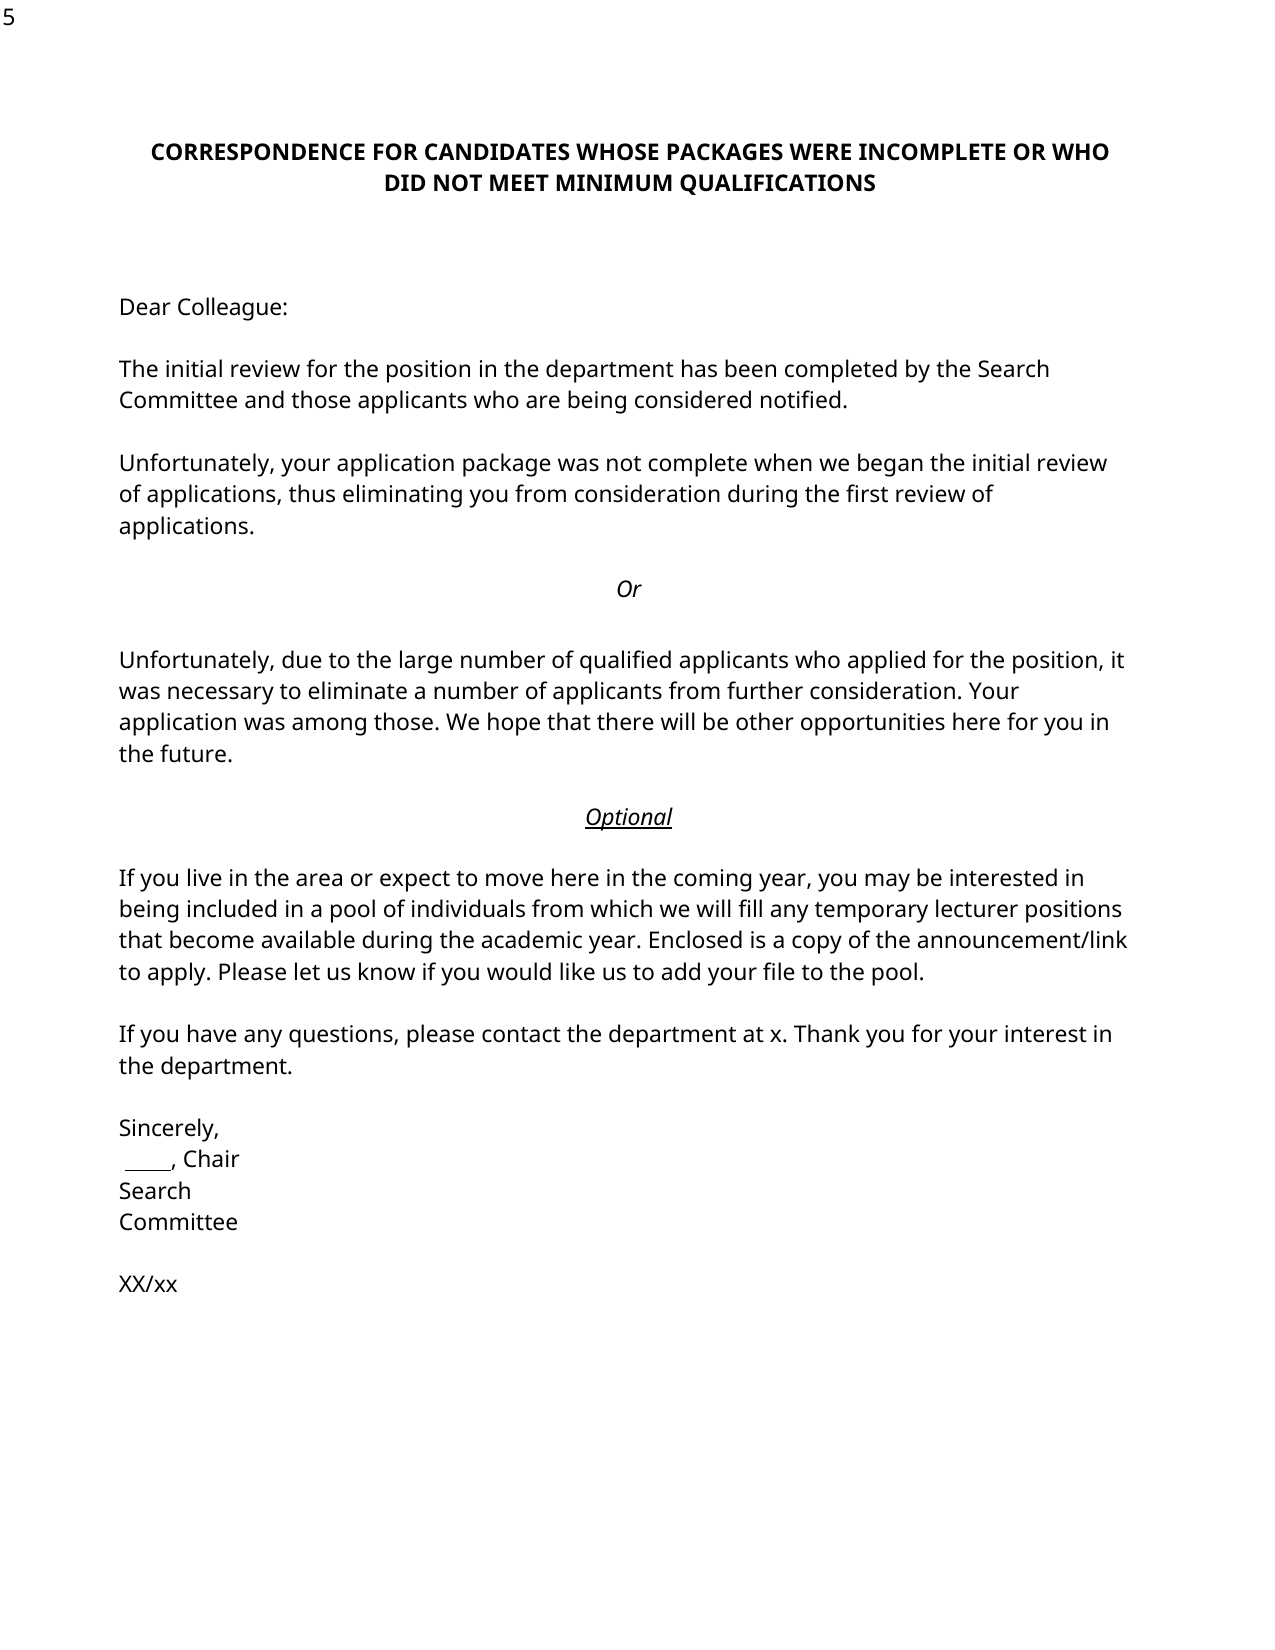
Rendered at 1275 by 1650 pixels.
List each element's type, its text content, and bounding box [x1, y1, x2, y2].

text Sincerely, [119, 1112, 1269, 1143]
text Or [148, 573, 1112, 604]
text Dear Colleague: [119, 291, 1269, 322]
text The initial review for the position in the department has been completed by the Search Committee and those applicants who are being considered notified. [119, 353, 1114, 416]
text CORRESPONDENCE FOR CANDIDATES WHOSE PACKAGES WERE INCOMPLETE OR WHO DID NOT MEET MINIMUM QUALIFICATIONS [148, 135, 1112, 198]
text If you have any questions, please contact the department at x. Thank you for your interest in the department. [119, 1018, 1114, 1081]
text Unfortunately, due to the large number of qualified applicants who applied for the position, it was necessary to eliminate a number of applicants from further consideration. Your application was among those. We hope that there will be other opportunities here for you in the future. [119, 644, 1144, 769]
text XX/xx [119, 1268, 1269, 1299]
text Unfortunately, your application package was not complete when we began the initial review of applications, thus eliminating you from consideration during the first review of applications. [119, 447, 1114, 541]
text Optional [148, 801, 1112, 832]
text , Chair Search Committee [119, 1143, 305, 1237]
text If you live in the area or expect to move here in the coming year, you may be interested in being included in a pool of individuals from which we will fill any temporary lecturer positions that become available during the academic year. Enclosed is a copy of the announcement/link to apply. Please let us know if you would like us to add your file to the pool. [119, 862, 1144, 987]
